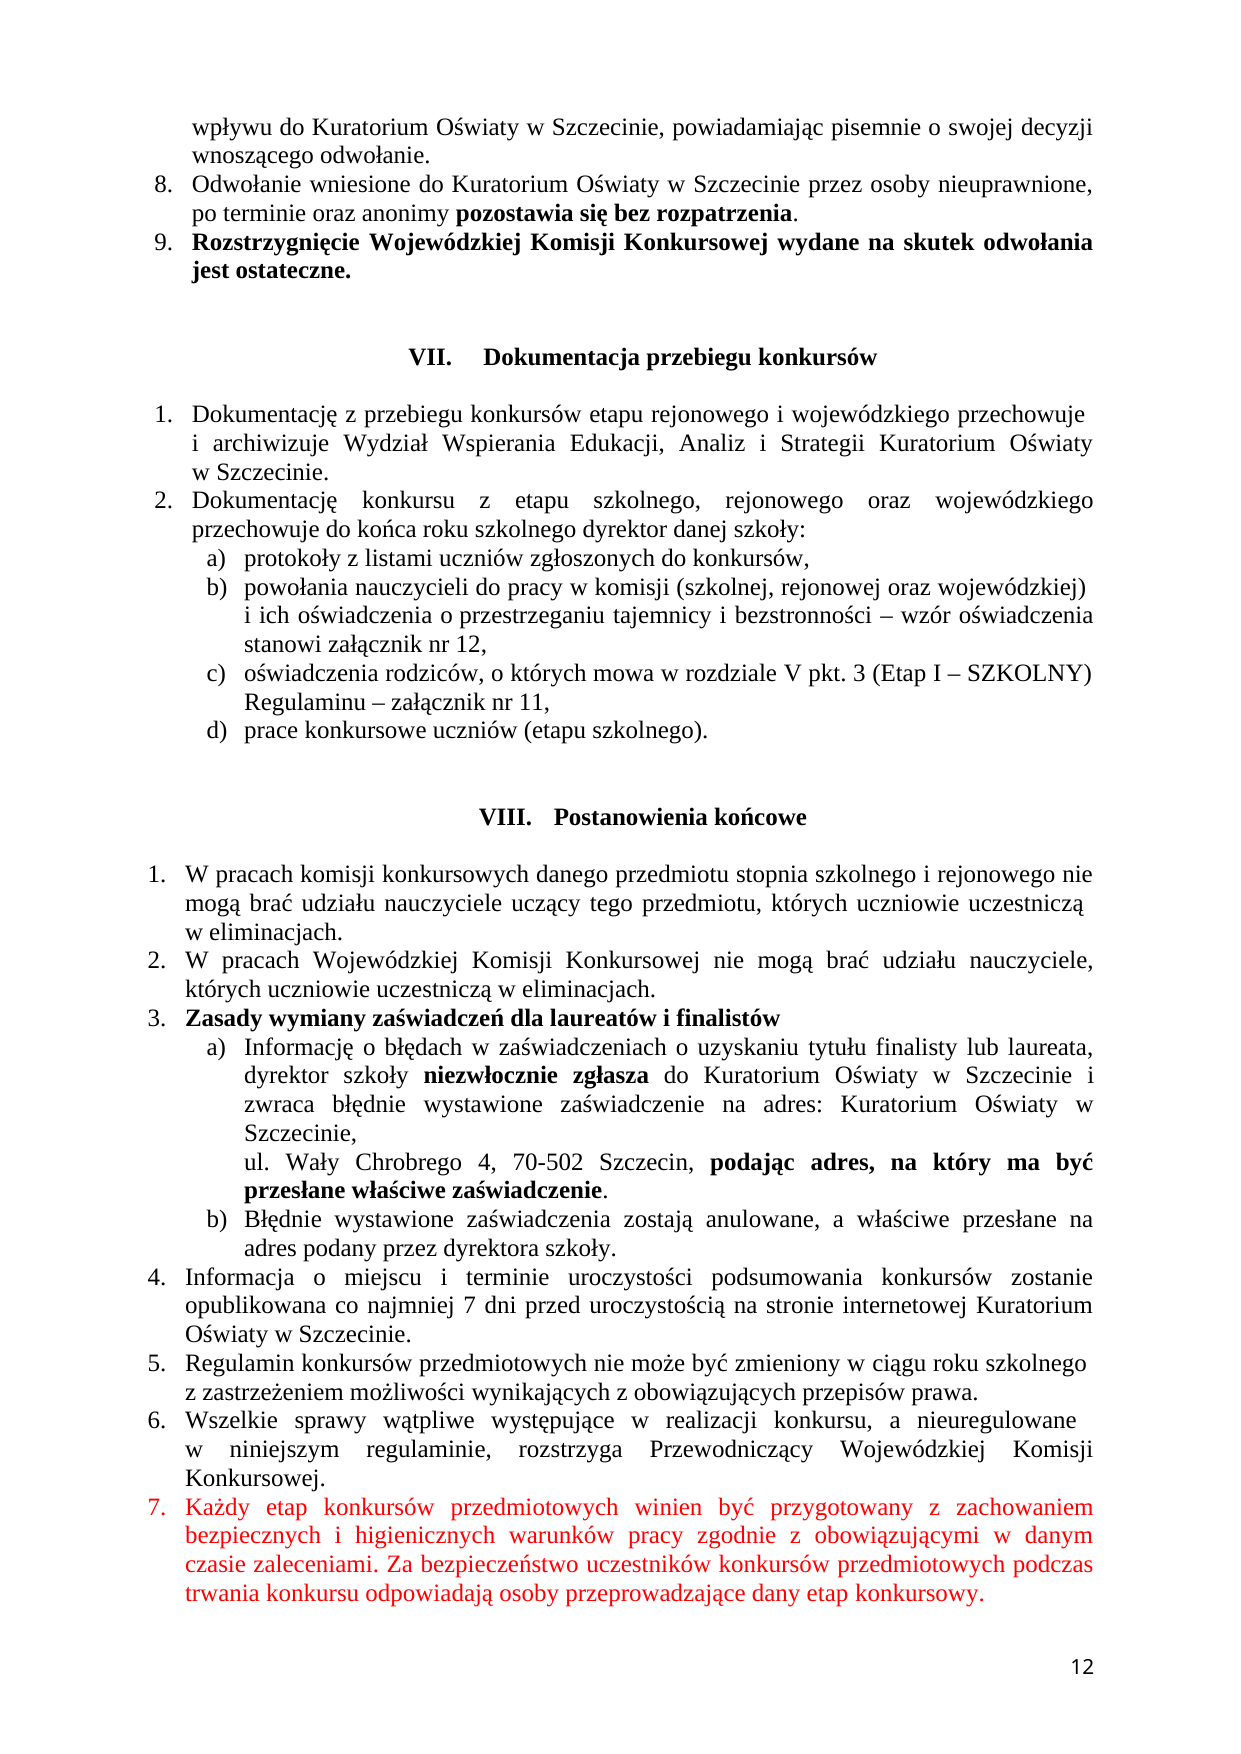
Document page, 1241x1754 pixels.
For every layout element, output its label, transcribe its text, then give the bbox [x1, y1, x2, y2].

list protokoły z listami uczniów zgłoszonych do konkursów, [206, 543, 1094, 572]
list Regulamin konkursów przedmiotowych nie może być zmieniony w ciągu roku szkolnego z zastrzeżeniem możliwości wynikających z obowiązujących przepisów prawa. [147, 1348, 1094, 1406]
list Informację o błędach w zaświadczeniach o uzyskaniu tytułu finalisty lub laureata, dyrektor szkoły niezwłocznie zgłasza do Kuratorium Oświaty w Szczecinie i zwraca błędnie wystawione zaświadczenie na adres: Kuratorium Oświaty w Szczecinie, ul. Wały Chrobrego 4, 70-502 Szczecin, podając adres, na który ma być przesłane właściwe zaświadczenie. [206, 1032, 1094, 1204]
list Postanowienia końcowe [192, 802, 1094, 859]
list Wszelkie sprawy wątpliwe występujące w realizacji konkursu, a nieuregulowane w niniejszym regulaminie, rozstrzyga Przewodniczący Wojewódzkiej Komisji Konkursowej. [147, 1406, 1094, 1492]
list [154, 112, 1094, 169]
list Zasady wymiany zaświadczeń dla laureatów i finalistów [147, 1003, 1094, 1032]
list prace konkursowe uczniów (etapu szkolnego). [206, 716, 1094, 744]
list Rozstrzygnięcie Wojewódzkiej Komisji Konkursowej wydane na skutek odwołania jest ostateczne. [154, 227, 1094, 284]
list W pracach komisji konkursowych danego przedmiotu stopnia szkolnego i rejonowego nie mogą brać udziału nauczyciele uczący tego przedmiotu, których uczniowie uczestniczą w eliminacjach. [147, 859, 1094, 946]
list Dokumentację z przebiegu konkursów etapu rejonowego i wojewódzkiego przechowuje i archiwizuje Wydział Wspierania Edukacji, Analiz i Strategii Kuratorium Oświaty w Szczecinie. [154, 399, 1094, 486]
list Dokumentację konkursu z etapu szkolnego, rejonowego oraz wojewódzkiego przechowuje do końca roku szkolnego dyrektor danej szkoły: [154, 486, 1094, 543]
list Odwołanie wniesione do Kuratorium Oświaty w Szczecinie przez osoby nieuprawnione, po terminie oraz anonimy pozostawia się bez rozpatrzenia. [154, 169, 1094, 227]
list powołania nauczycieli do pracy w komisji (szkolnej, rejonowej oraz wojewódzkiej) i ich oświadczenia o przestrzeganiu tajemnicy i bezstronności – wzór oświadczenia stanowi załącznik nr 12, [206, 572, 1094, 658]
list Każdy etap konkursów przedmiotowych winien być przygotowany z zachowaniem bezpiecznych i higienicznych warunków pracy zgodnie z obowiązującymi w danym czasie zaleceniami. Za bezpieczeństwo uczestników konkursów przedmiotowych podczas trwania konkursu odpowiadają osoby przeprowadzające dany etap konkursowy. [147, 1492, 1094, 1607]
list oświadczenia rodziców, o których mowa w rozdziale V pkt. 3 (Etap I – SZKOLNY) Regulaminu – załącznik nr 11, [206, 658, 1094, 716]
list W pracach Wojewódzkiej Komisji Konkursowej nie mogą brać udziału nauczyciele, których uczniowie uczestniczą w eliminacjach. [147, 946, 1094, 1003]
list Dokumentacja przebiegu konkursów [192, 342, 1094, 371]
list Informacja o miejscu i terminie uroczystości podsumowania konkursów zostanie opublikowana co najmniej 7 dni przed uroczystością na stronie internetowej Kuratorium Oświaty w Szczecinie. [147, 1262, 1094, 1348]
list Błędnie wystawione zaświadczenia zostają anulowane, a właściwe przesłane na adres podany przez dyrektora szkoły. [206, 1204, 1094, 1262]
